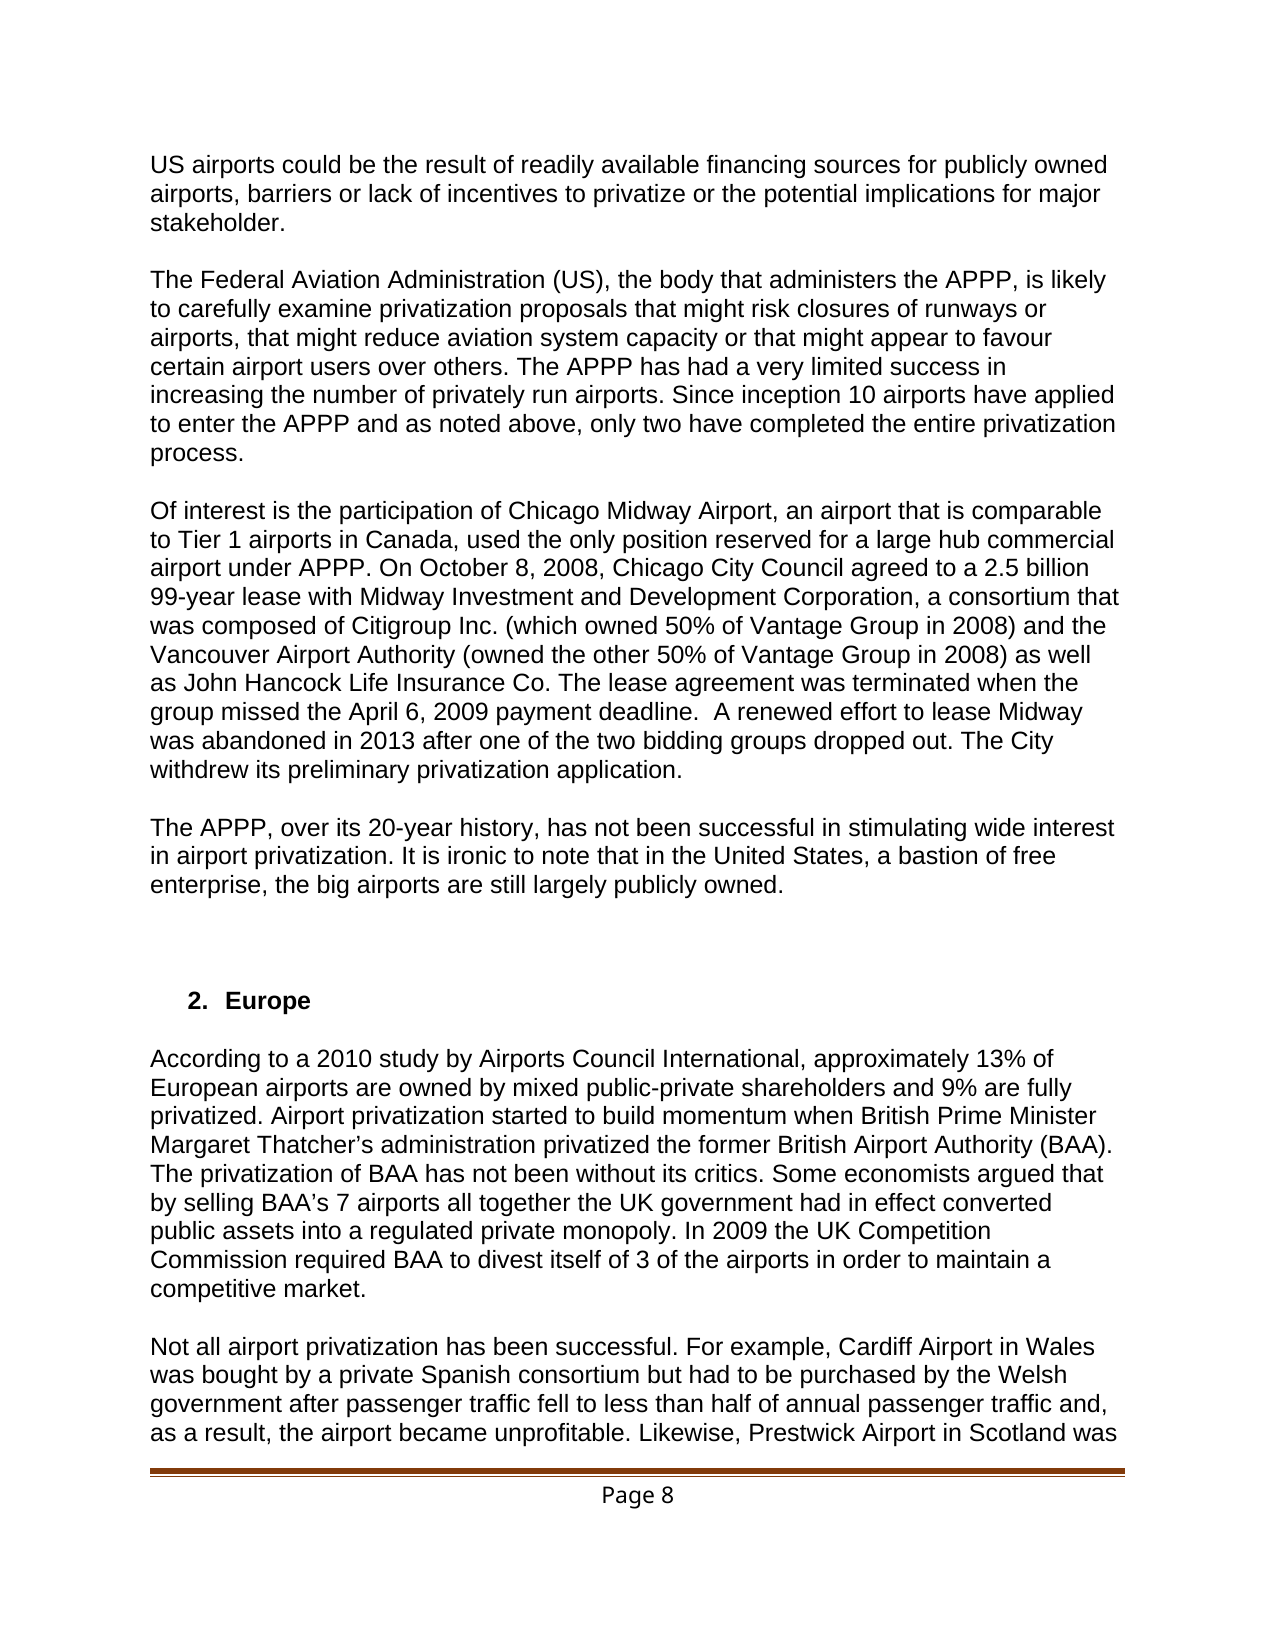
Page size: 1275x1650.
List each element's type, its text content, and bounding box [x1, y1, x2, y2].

text Of interest is the participation of Chicago Midway Airport, an airport that is comparable to Tier 1 airports in Canada, used the only position reserved for a large hub commercial airport under APPP. On October 8, 2008, Chicago City Council agreed to a 2.5 billion 99-year lease with Midway Investment and Development Corporation, a consortium that was composed of Citigroup Inc. (which owned 50% of Vantage Group in 2008) and the Vancouver Airport Authority (owned the other 50% of Vantage Group in 2008) as well as John Hancock Life Insurance Co. The lease agreement was terminated when the group missed the April 6, 2009 payment deadline. A renewed effort to lease Midway was abandoned in 2013 after one of the two bidding groups dropped out. The City withdrew its preliminary privatization application. [150, 496, 1125, 783]
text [150, 150, 1125, 236]
text The APPP, over its 20-year history, has not been successful in stimulating wide interest in airport privatization. It is ironic to note that in the United States, a bastion of free enterprise, the big airports are still largely publicly owned. [150, 812, 1125, 899]
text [150, 1332, 1125, 1447]
text According to a 2010 study by Airports Council International, approximately 13% of European airports are owned by mixed public-private shareholders and 9% are fully privatized. Airport privatization started to build momentum when British Prime Minister Margaret Thatcher’s administration privatized the former British Airport Authority (BAA). The privatization of BAA has not been without its critics. Some economists argued that by selling BAA’s 7 airports all together the UK government had in effect converted public assets into a regulated private monopoly. In 2009 the UK Competition Commission required BAA to divest itself of 3 of the airports in order to maintain a competitive market. [150, 1044, 1125, 1302]
list Europe [187, 986, 1125, 1014]
text The Federal Aviation Administration (US), the body that administers the APPP, is likely to carefully examine privatization proposals that might risk closures of runways or airports, that might reduce aviation system capacity or that might appear to favour certain airport users over others. The APPP has had a very limited success in increasing the number of privately run airports. Since inception 10 airports have applied to enter the APPP and as noted above, only two have completed the entire privatization process. [150, 265, 1125, 467]
